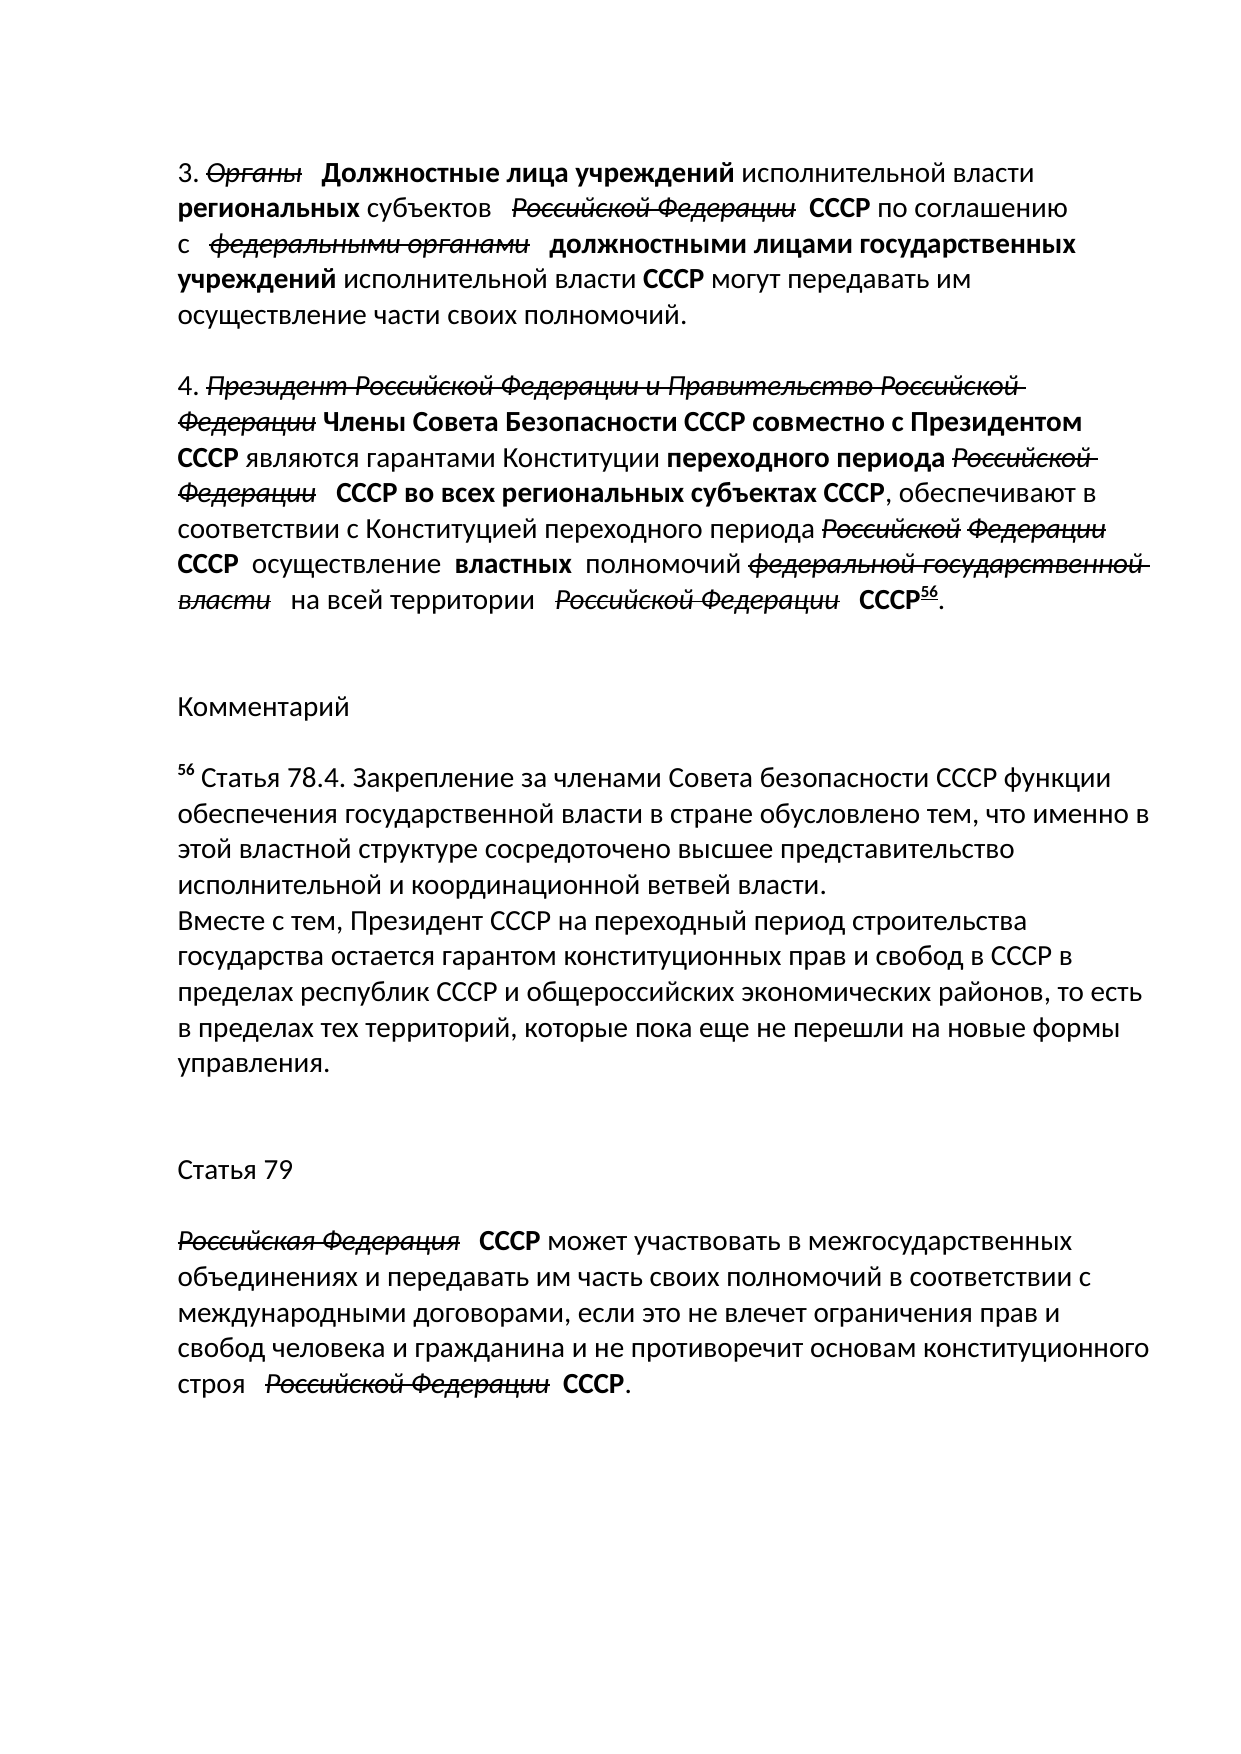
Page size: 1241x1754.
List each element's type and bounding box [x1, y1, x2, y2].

text [177, 118, 1152, 1401]
